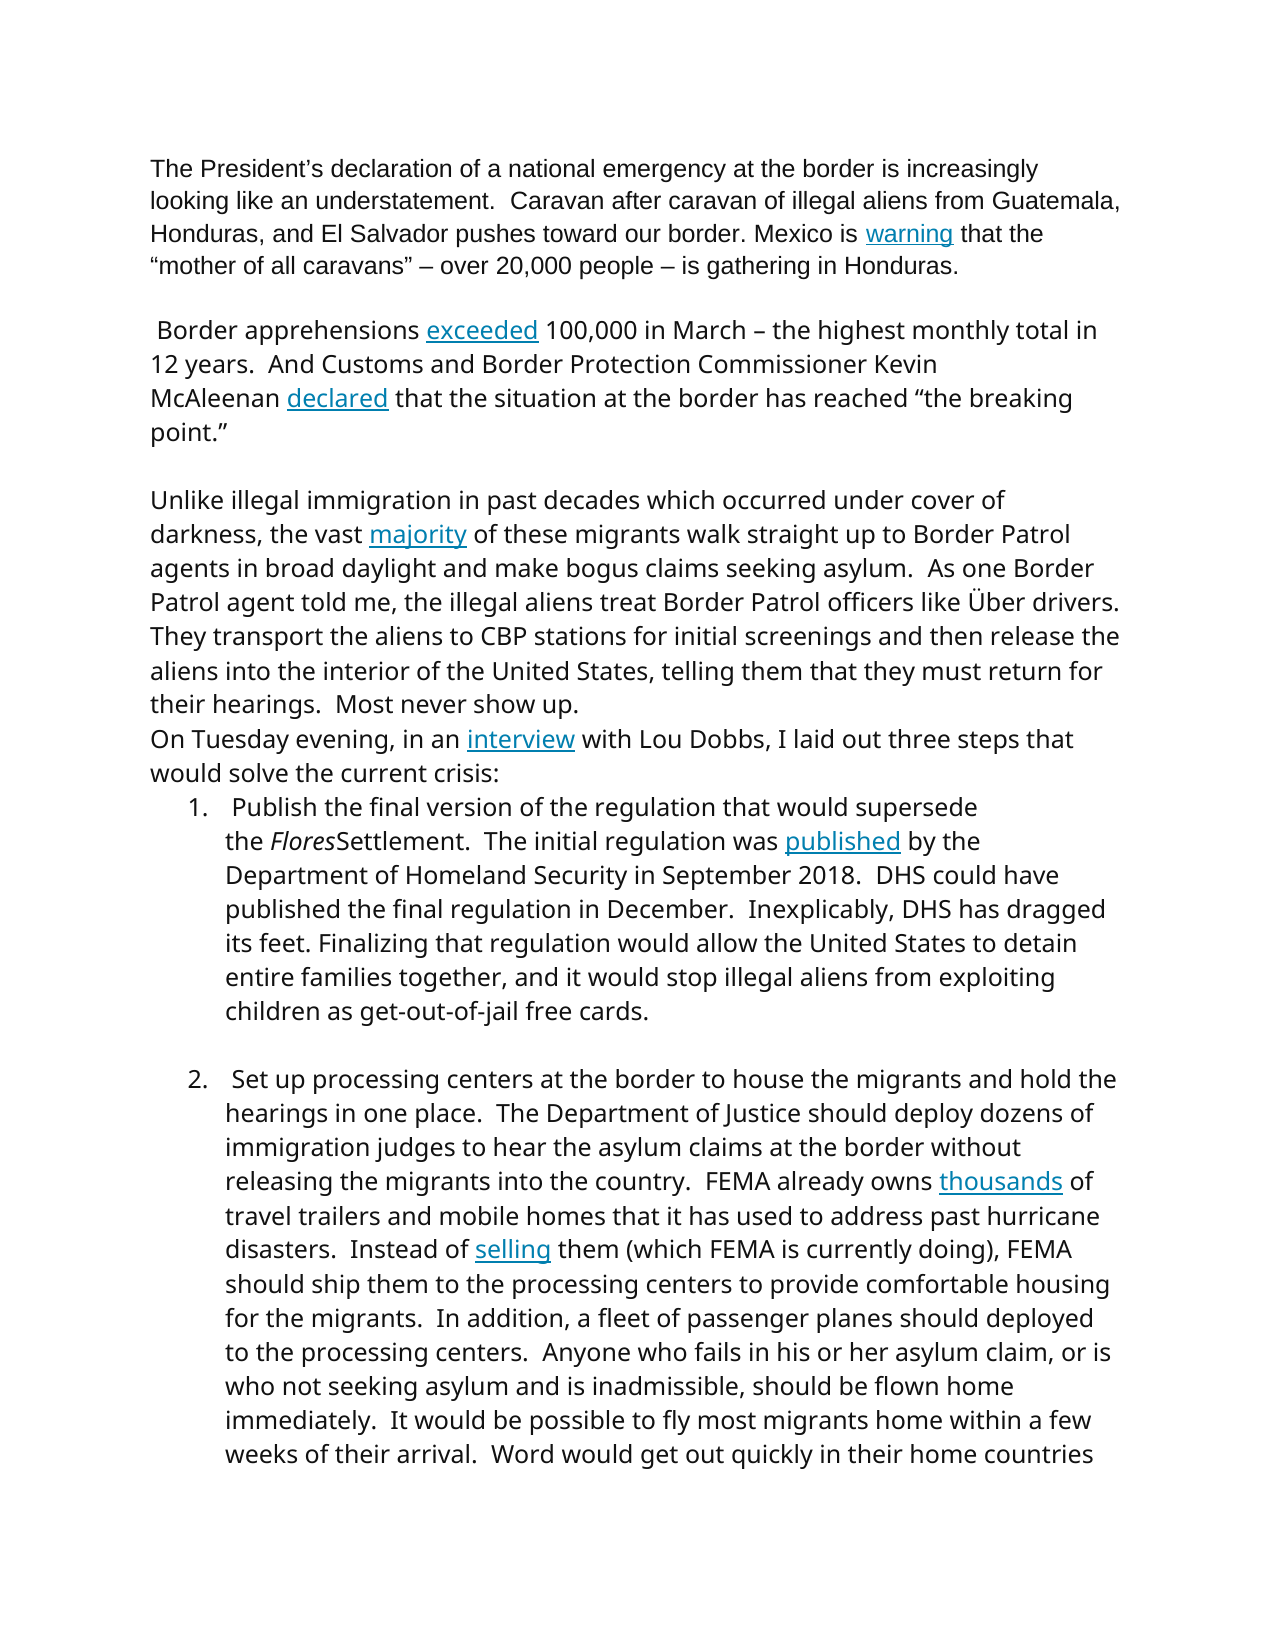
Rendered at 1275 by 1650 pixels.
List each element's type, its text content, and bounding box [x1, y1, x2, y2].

list Publish the final version of the regulation that would supersede the FloresSettlement. The initial regulation was published by the Department of Homeland Security in September 2018. DHS could have published the final regulation in December. Inexplicably, DHS has dragged its feet. Finalizing that regulation would allow the United States to detain entire families together, and it would stop illegal aliens from exploiting children as get-out-of-jail free cards. [187, 789, 1125, 1028]
text Border apprehensions exceeded 100,000 in March – the highest monthly total in 12 years. And Customs and Border Protection Commissioner Kevin McAleenan declared that the situation at the border has reached “the breaking point.” [150, 312, 1125, 449]
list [187, 1062, 1125, 1471]
text Unlike illegal immigration in past decades which occurred under cover of darkness, the vast majority of these migrants walk straight up to Border Patrol agents in broad daylight and make bogus claims seeking asylum. As one Border Patrol agent told me, the illegal aliens treat Border Patrol officers like Über drivers. They transport the aliens to CBP stations for initial screenings and then release the aliens into the interior of the United States, telling them that they must return for their hearings. Most never show up. [150, 483, 1125, 721]
text On Tuesday evening, in an interview with Lou Dobbs, I laid out three steps that would solve the current crisis: [150, 721, 1125, 789]
text The President’s declaration of a national emergency at the border is increasingly looking like an understatement. Caravan after caravan of illegal aliens from Guatemala, Honduras, and El Salvador pushes toward our border. Mexico is warning that the “mother of all caravans” – over 20,000 people – is gathering in Honduras. [150, 150, 1125, 280]
